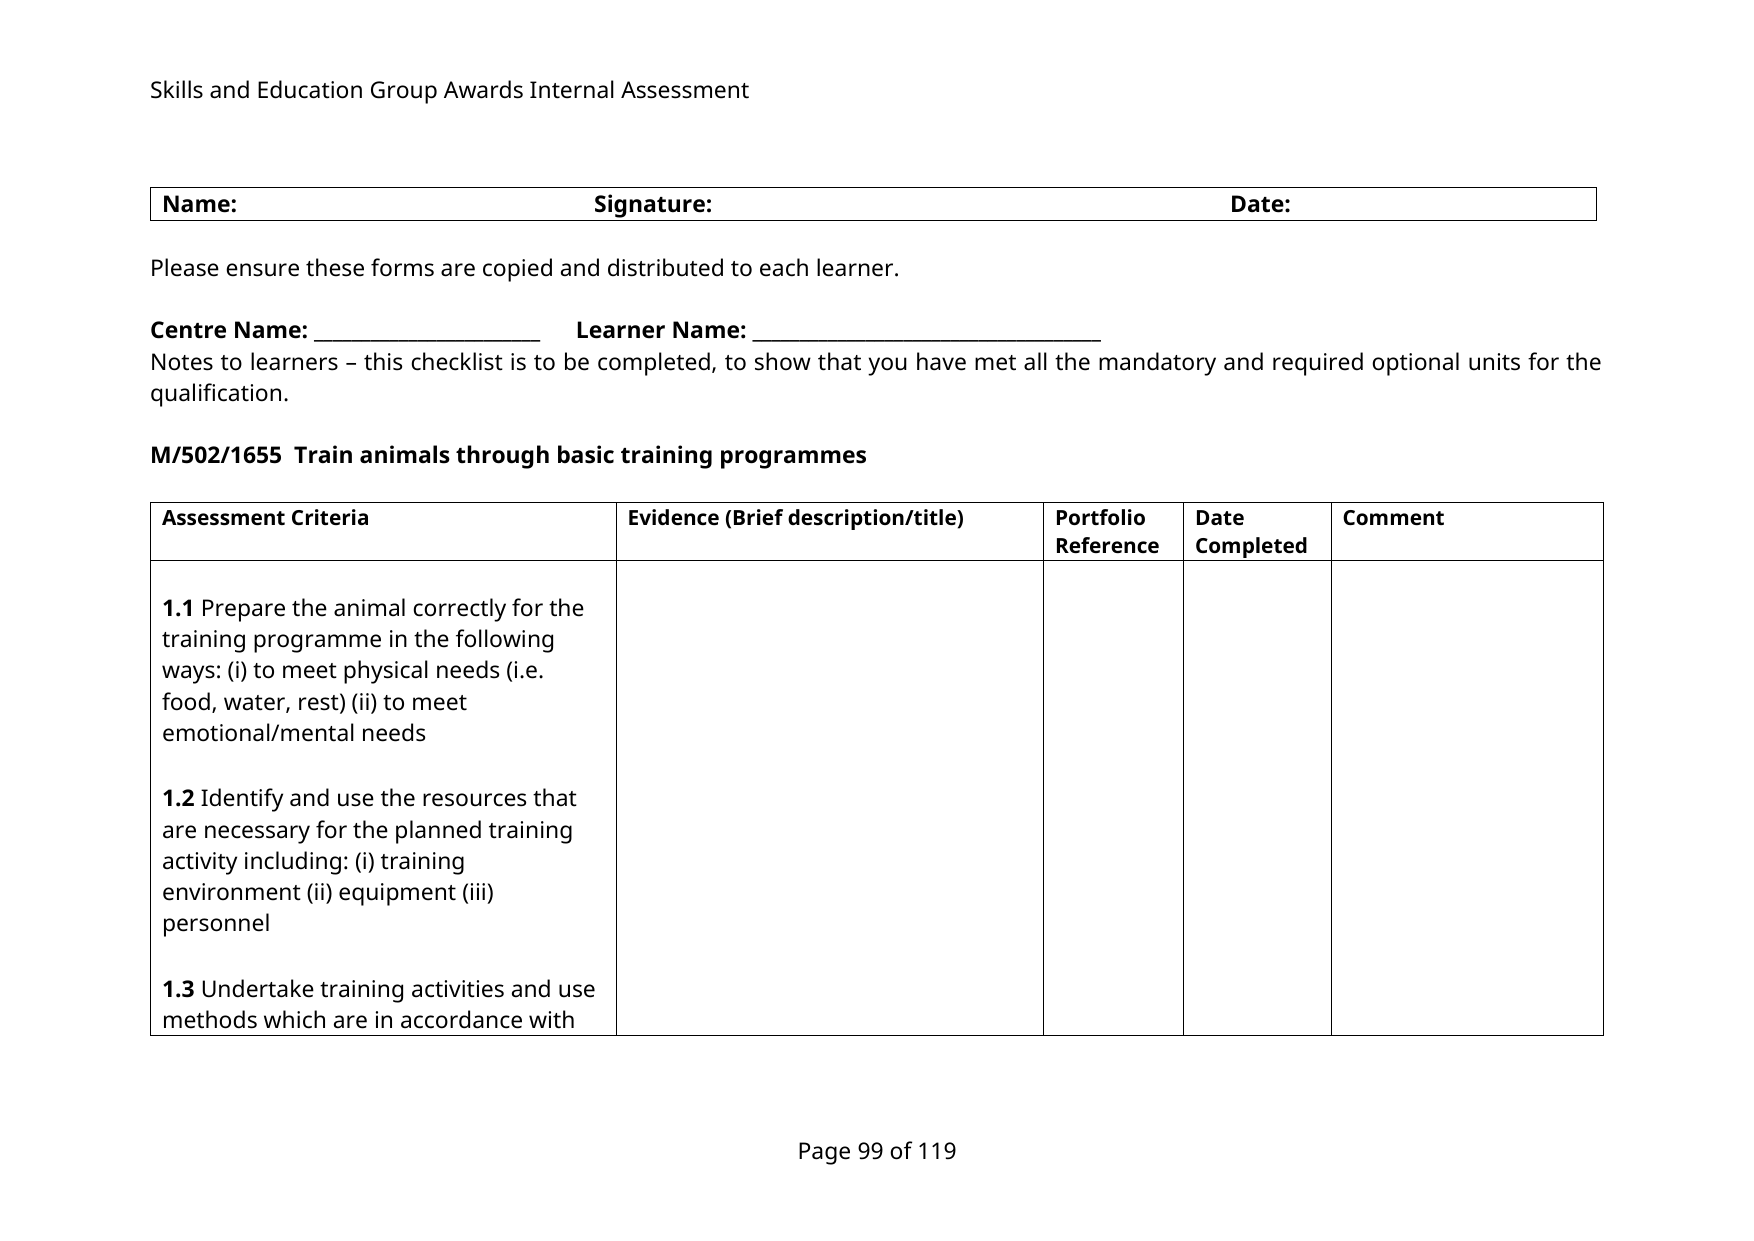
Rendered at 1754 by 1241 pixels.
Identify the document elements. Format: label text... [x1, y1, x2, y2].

text M/502/1655 Train animals through basic training programmes [150, 439, 1604, 471]
table_cell [1044, 561, 1183, 1035]
table_cell [617, 561, 1043, 1035]
table_header Date Completed [1184, 503, 1331, 560]
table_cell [151, 561, 616, 1035]
table_cell [1184, 561, 1331, 1035]
text Notes to learners – this checklist is to be completed, to show that you have met all the mandatory and required optional units for the qualification. [150, 346, 1604, 408]
table_header Evidence (Brief description/title) [617, 503, 1043, 560]
table_header Assessment Criteria [151, 503, 616, 560]
table_cell [1332, 561, 1603, 1035]
subtitle Centre Name: ________________________ Learner Name: _____________________________________ [150, 314, 1604, 346]
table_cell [151, 188, 1596, 219]
table_header Portfolio Reference [1044, 503, 1183, 560]
table_header Comment [1332, 503, 1603, 560]
subtitle Please ensure these forms are copied and distributed to each learner. [150, 252, 1604, 283]
